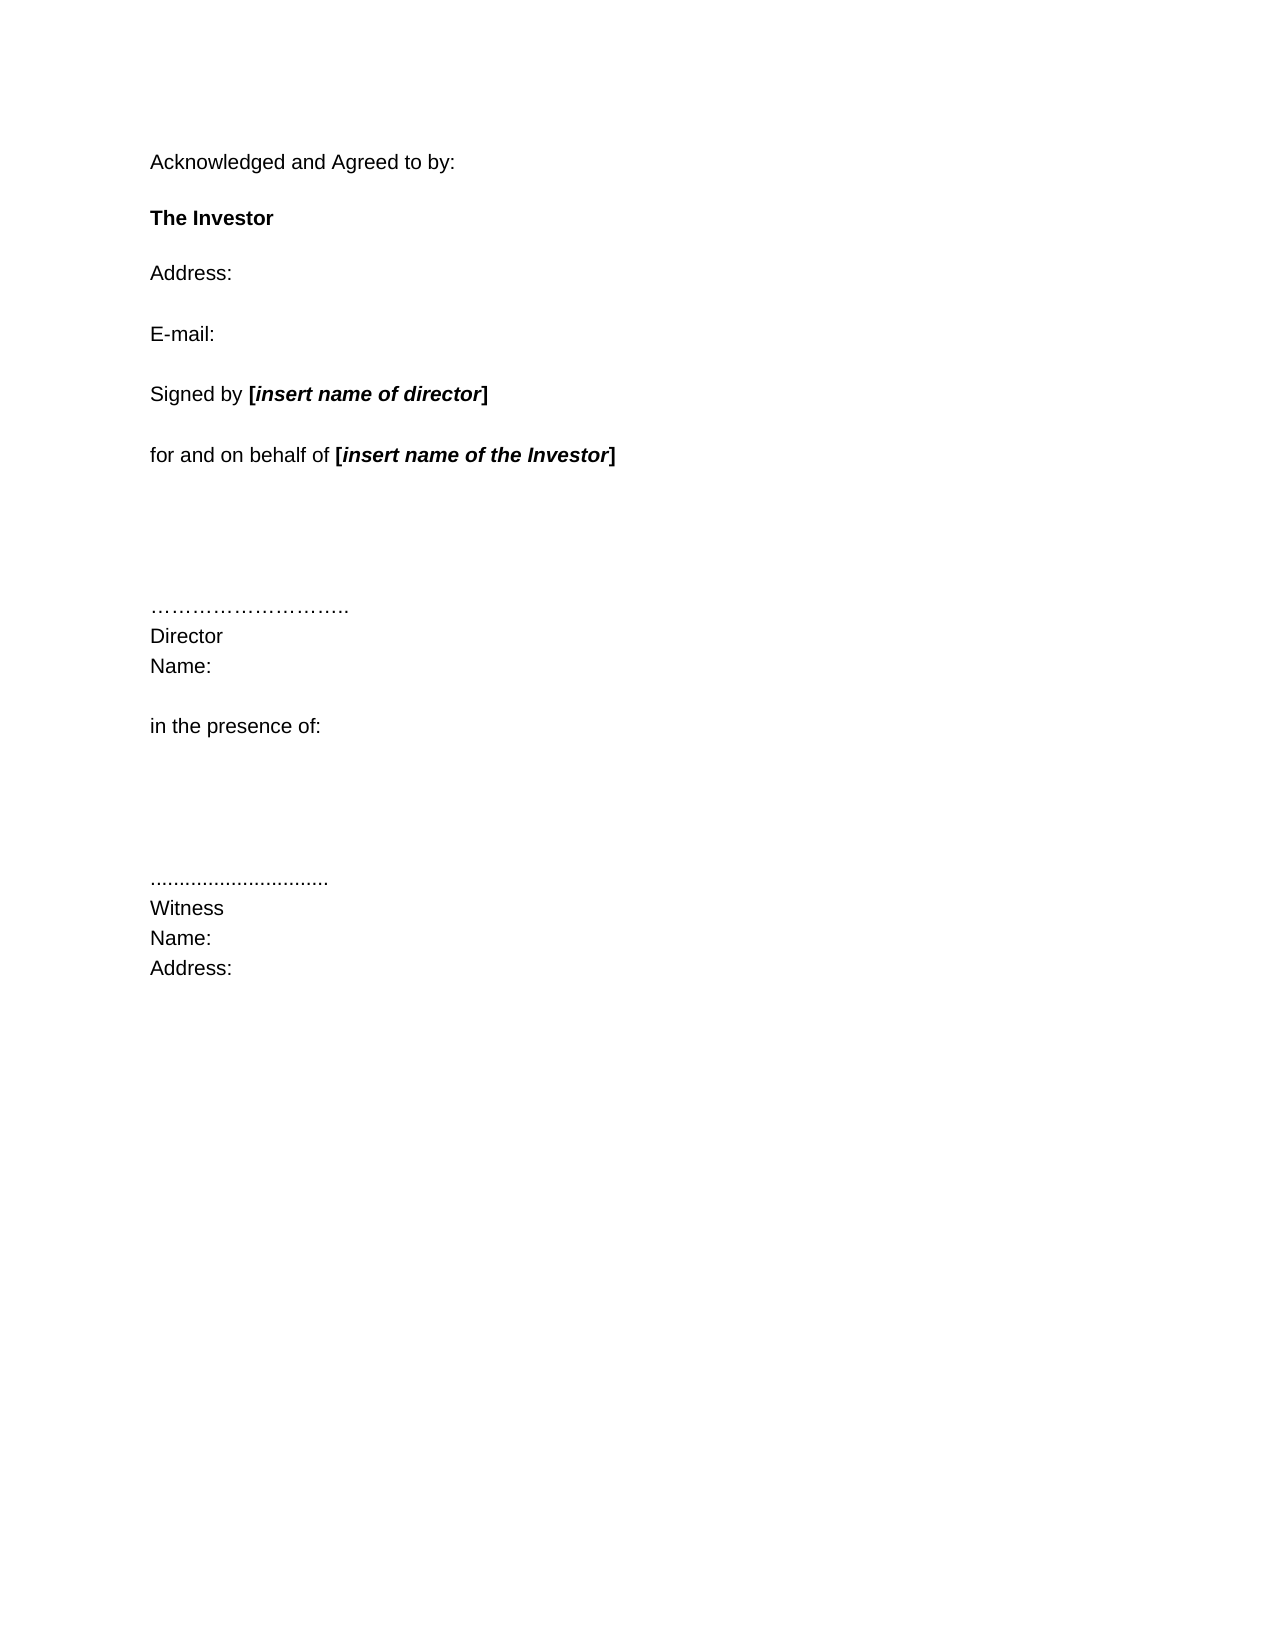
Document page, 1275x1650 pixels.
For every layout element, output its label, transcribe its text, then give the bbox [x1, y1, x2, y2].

text Address: [150, 956, 1093, 980]
text Witness [150, 896, 1093, 919]
text The Investor [150, 205, 1093, 230]
text Signed by [insert name of director] [150, 382, 1093, 406]
text ……………………….. [150, 593, 1093, 617]
text Director [150, 624, 1093, 648]
text ............................... [150, 865, 1093, 889]
text Address: [150, 261, 1093, 285]
text Name: [150, 926, 1093, 950]
text Name: [150, 654, 1093, 678]
text E-mail: [150, 322, 1093, 346]
text for and on behalf of [insert name of the Investor] [150, 442, 1093, 466]
text in the presence of: [150, 714, 1093, 738]
text Acknowledged and Agreed to by: [150, 150, 1130, 174]
